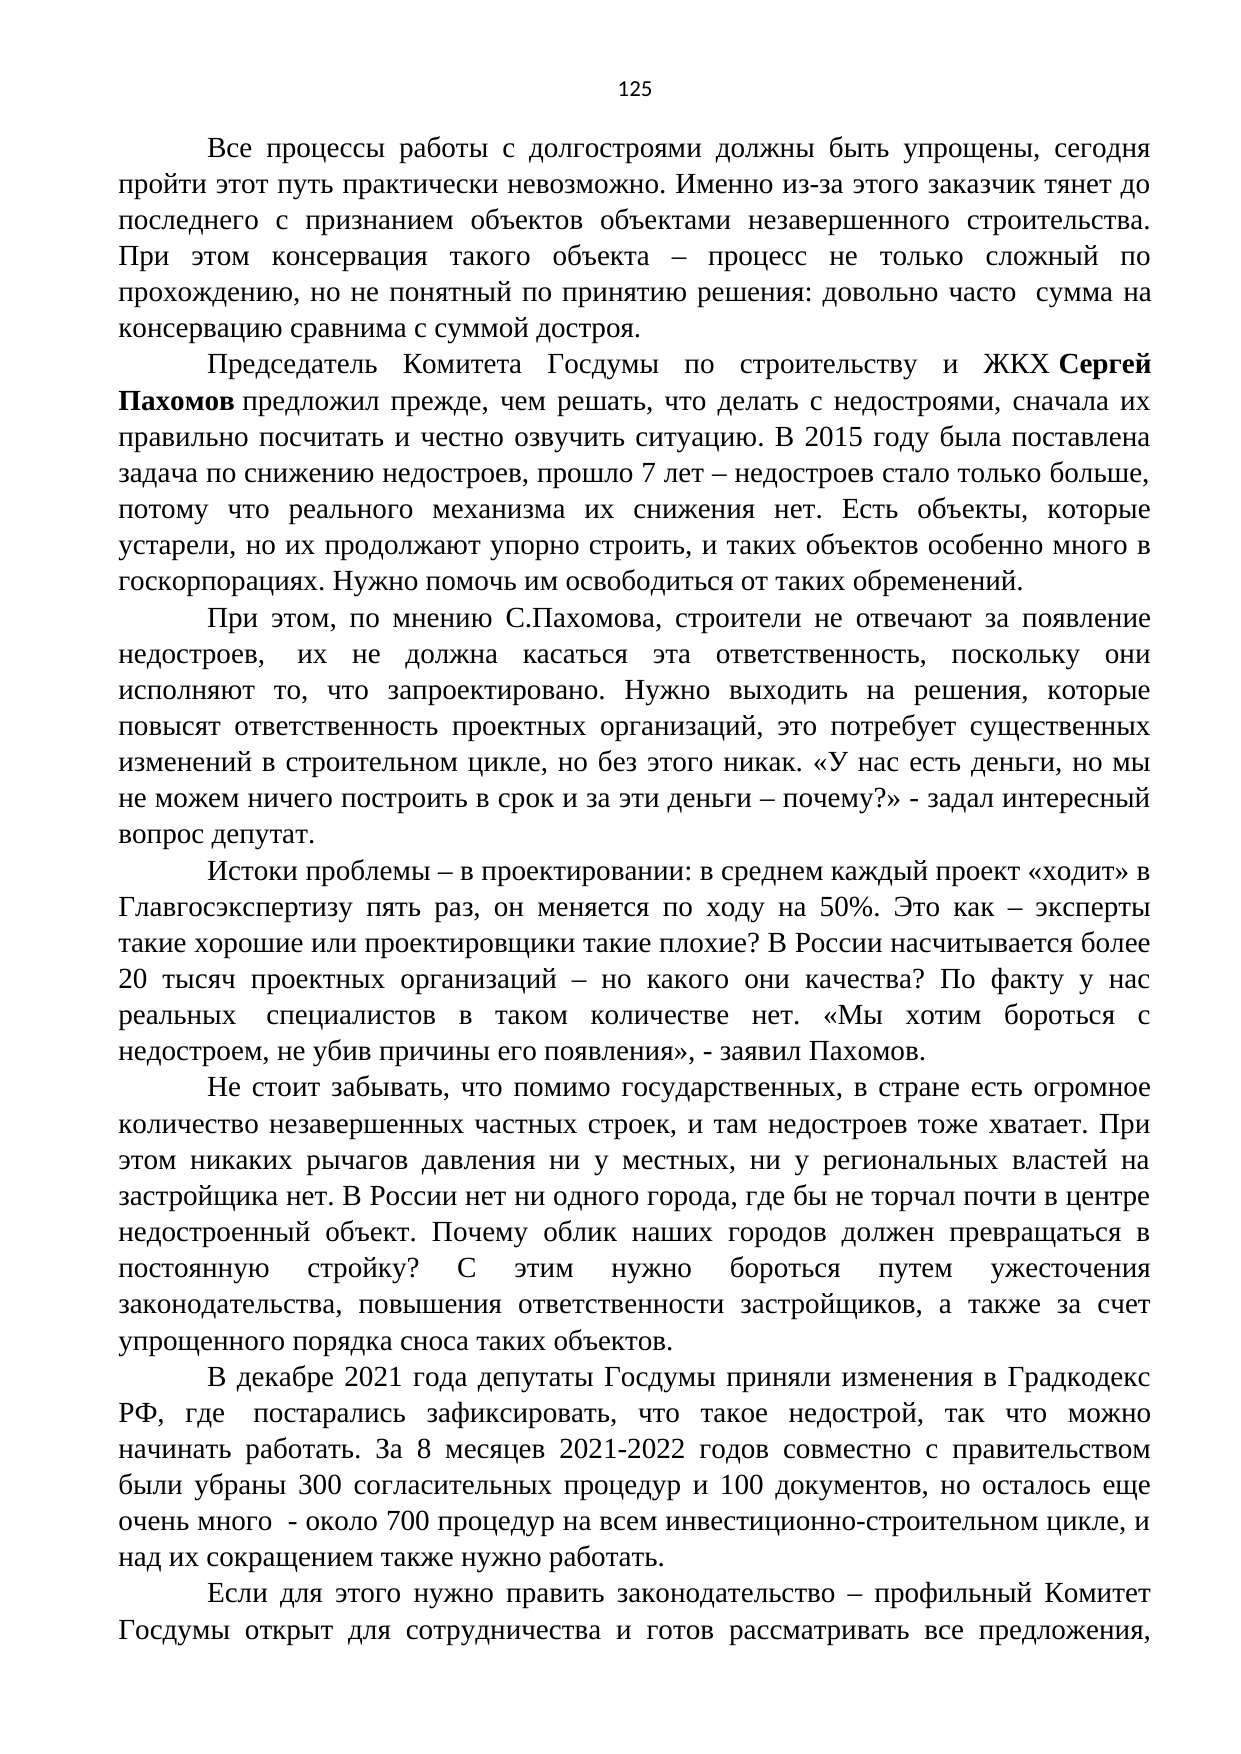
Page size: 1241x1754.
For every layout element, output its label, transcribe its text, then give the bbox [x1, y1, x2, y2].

text Все процессы работы с долгостроями должны быть упрощены, сегодня пройти этот путь практически невозможно. Именно из-за этого заказчик тянет до последнего с признанием объектов объектами незавершенного строительства. При этом консервация такого объекта – процесс не только сложный по прохождению, но не понятный по принятию решения: довольно часто сумма на консервацию сравнима с суммой достроя. [118, 130, 1152, 344]
text При этом, по мнению С.Пахомова, строители не отвечают за появление недостроев, их не должна касаться эта ответственность, поскольку они исполняют то, что запроектировано. Нужно выходить на решения, которые повысят ответственность проектных организаций, это потребует существенных изменений в строительном цикле, но без этого никак. «У нас есть деньги, но мы не можем ничего построить в срок и за эти деньги – почему?» - задал интересный вопрос депутат. [118, 600, 1152, 850]
text В декабре 2021 года депутаты Госдумы приняли изменения в Градкодекс РФ, где постарались зафиксировать, что такое недострой, так что можно начинать работать. За 8 месяцев 2021-2022 годов совместно с правительством были убраны 300 согласительных процедур и 100 документов, но осталось еще очень много - около 700 процедур на всем инвестиционно-строительном цикле, и над их сокращением также нужно работать. [118, 1359, 1152, 1573]
text Председатель Комитета Госдумы по строительству и ЖКХ Сергей Пахомов предложил прежде, чем решать, что делать с недостроями, сначала их правильно посчитать и честно озвучить ситуацию. В 2015 году была поставлена задача по снижению недостроев, прошло 7 лет – недостроев стало только больше, потому что реального механизма их снижения нет. Есть объекты, которые устарели, но их продолжают упорно строить, и таких объектов особенно много в госкорпорациях. Нужно помочь им освободиться от таких обременений. [118, 347, 1152, 597]
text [118, 1576, 1152, 1645]
text Не стоит забывать, что помимо государственных, в стране есть огромное количество незавершенных частных строек, и там недостроев тоже хватает. При этом никаких рычагов давления ни у местных, ни у региональных властей на застройщика нет. В России нет ни одного города, где бы не торчал почти в центре недостроенный объект. Почему облик наших городов должен превращаться в постоянную стройку? С этим нужно бороться путем ужесточения законодательства, повышения ответственности застройщиков, а также за счет упрощенного порядка сноса таких объектов. [118, 1069, 1152, 1356]
text Истоки проблемы – в проектировании: в среднем каждый проект «ходит» в Главгосэкспертизу пять раз, он меняется по ходу на 50%. Это как – эксперты такие хорошие или проектировщики такие плохие? В России насчитывается более 20 тысяч проектных организаций – но какого они качества? По факту у нас реальных специалистов в таком количестве нет. «Мы хотим бороться с недостроем, не убив причины его появления», - заявил Пахомов. [118, 853, 1152, 1067]
